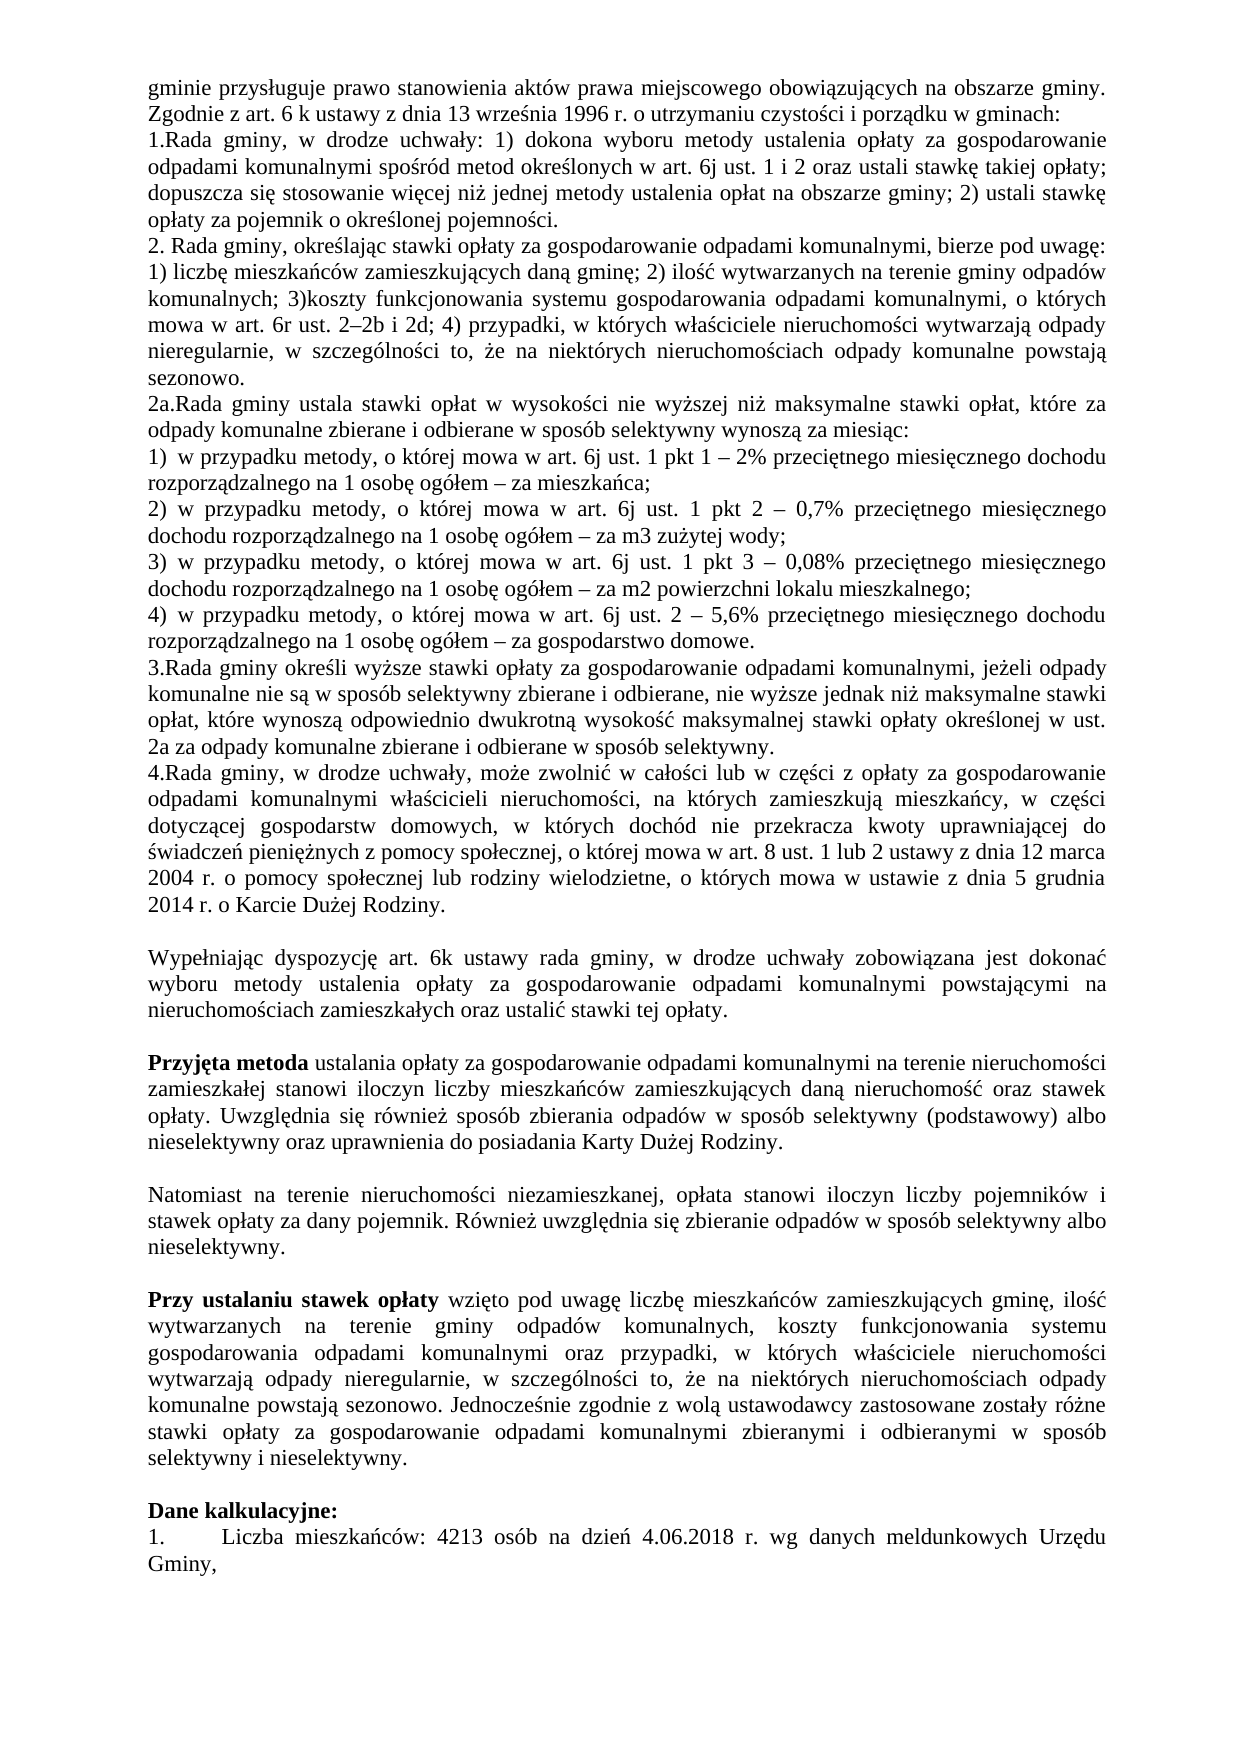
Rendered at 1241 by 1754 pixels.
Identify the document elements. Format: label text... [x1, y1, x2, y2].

list Liczba mieszkańców: 4213 osób na dzień 4.06.2018 r. wg danych meldunkowych Urzędu Gminy, [148, 1523, 1108, 1576]
text 2a.Rada gminy ustala stawki opłat w wysokości nie wyższej niż maksymalne stawki opłat, które za odpady komunalne zbierane i odbierane w sposób selektywny wynoszą za miesiąc: [148, 390, 1108, 443]
text 2. Rada gminy, określając stawki opłaty za gospodarowanie odpadami komunalnymi, bierze pod uwagę: 1) liczbę mieszkańców zamieszkujących daną gminę; 2) ilość wytwarzanych na terenie gminy odpadów komunalnych; 3)koszty funkcjonowania systemu gospodarowania odpadami komunalnymi, o których mowa w art. 6r ust. 2–2b i 2d; 4) przypadki, w których właściciele nieruchomości wytwarzają odpady nieregularnie, w szczególności to, że na niektórych nieruchomościach odpady komunalne powstają sezonowo. [148, 232, 1108, 390]
text 3.Rada gminy określi wyższe stawki opłaty za gospodarowanie odpadami komunalnymi, jeżeli odpady komunalne nie są w sposób selektywny zbierane i odbierane, nie wyższe jednak niż maksymalne stawki opłat, które wynoszą odpowiednio dwukrotną wysokość maksymalnej stawki opłaty określonej w ust. 2a za odpady komunalne zbierane i odbierane w sposób selektywny. [148, 654, 1108, 759]
text Przyjęta metoda ustalania opłaty za gospodarowanie odpadami komunalnymi na terenie nieruchomości zamieszkałej stanowi iloczyn liczby mieszkańców zamieszkujących daną nieruchomość oraz stawek opłaty. Uwzględnia się również sposób zbierania odpadów w sposób selektywny (podstawowy) albo nieselektywny oraz uprawnienia do posiadania Karty Dużej Rodziny. [148, 1049, 1108, 1154]
text Natomiast na terenie nieruchomości niezamieszkanej, opłata stanowi iloczyn liczby pojemników i stawek opłaty za dany pojemnik. Również uwzględnia się zbieranie odpadów w sposób selektywny albo nieselektywny. [148, 1181, 1108, 1260]
text Wypełniając dyspozycję art. 6k ustawy rada gminy, w drodze uchwały zobowiązana jest dokonać wyboru metody ustalenia opłaty za gospodarowanie odpadami komunalnymi powstającymi na nieruchomościach zamieszkałych oraz ustalić stawki tej opłaty. [148, 943, 1108, 1023]
list w przypadku metody, o której mowa w art. 6j ust. 1 pkt 2 – 0,7% przeciętnego miesięcznego dochodu rozporządzalnego na 1 osobę ogółem – za m3 zużytej wody; [148, 496, 1108, 548]
text 1.Rada gminy, w drodze uchwały: 1) dokona wyboru metody ustalenia opłaty za gospodarowanie odpadami komunalnymi spośród metod określonych w art. 6j ust. 1 i 2 oraz ustali stawkę takiej opłaty; dopuszcza się stosowanie więcej niż jednej metody ustalenia opłat na obszarze gminy; 2) ustali stawkę opłaty za pojemnik o określonej pojemności. [148, 127, 1108, 232]
text Przy ustalaniu stawek opłaty wzięto pod uwagę liczbę mieszkańców zamieszkujących gminę, ilość wytwarzanych na terenie gminy odpadów komunalnych, koszty funkcjonowania systemu gospodarowania odpadami komunalnymi oraz przypadki, w których właściciele nieruchomości wytwarzają odpady nieregularnie, w szczególności to, że na niektórych nieruchomościach odpady komunalne powstają sezonowo. Jednocześnie zgodnie z wolą ustawodawcy zastosowane zostały różne stawki opłaty za gospodarowanie odpadami komunalnymi zbieranymi i odbieranymi w sposób selektywny i nieselektywny. [148, 1286, 1108, 1471]
text Dane kalkulacyjne: [148, 1497, 1108, 1523]
text 4.Rada gminy, w drodze uchwały, może zwolnić w całości lub w części z opłaty za gospodarowanie odpadami komunalnymi właścicieli nieruchomości, na których zamieszkują mieszkańcy, w części dotyczącej gospodarstw domowych, w których dochód nie przekracza kwoty uprawniającej do świadczeń pieniężnych z pomocy społecznej, o której mowa w art. 8 ust. 1 lub 2 ustawy z dnia 12 marca 2004 r. o pomocy społecznej lub rodziny wielodzietne, o których mowa w ustawie z dnia 5 grudnia 2014 r. o Karcie Dużej Rodziny. [148, 759, 1108, 917]
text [148, 74, 1108, 127]
list w przypadku metody, o której mowa w art. 6j ust. 1 pkt 3 – 0,08% przeciętnego miesięcznego dochodu rozporządzalnego na 1 osobę ogółem – za m2 powierzchni lokalu mieszkalnego; [148, 548, 1108, 601]
list w przypadku metody, o której mowa w art. 6j ust. 1 pkt 1 – 2% przeciętnego miesięcznego dochodu rozporządzalnego na 1 osobę ogółem – za mieszkańca; [148, 443, 1108, 496]
list w przypadku metody, o której mowa w art. 6j ust. 2 – 5,6% przeciętnego miesięcznego dochodu rozporządzalnego na 1 osobę ogółem – za gospodarstwo domowe. [148, 601, 1108, 654]
